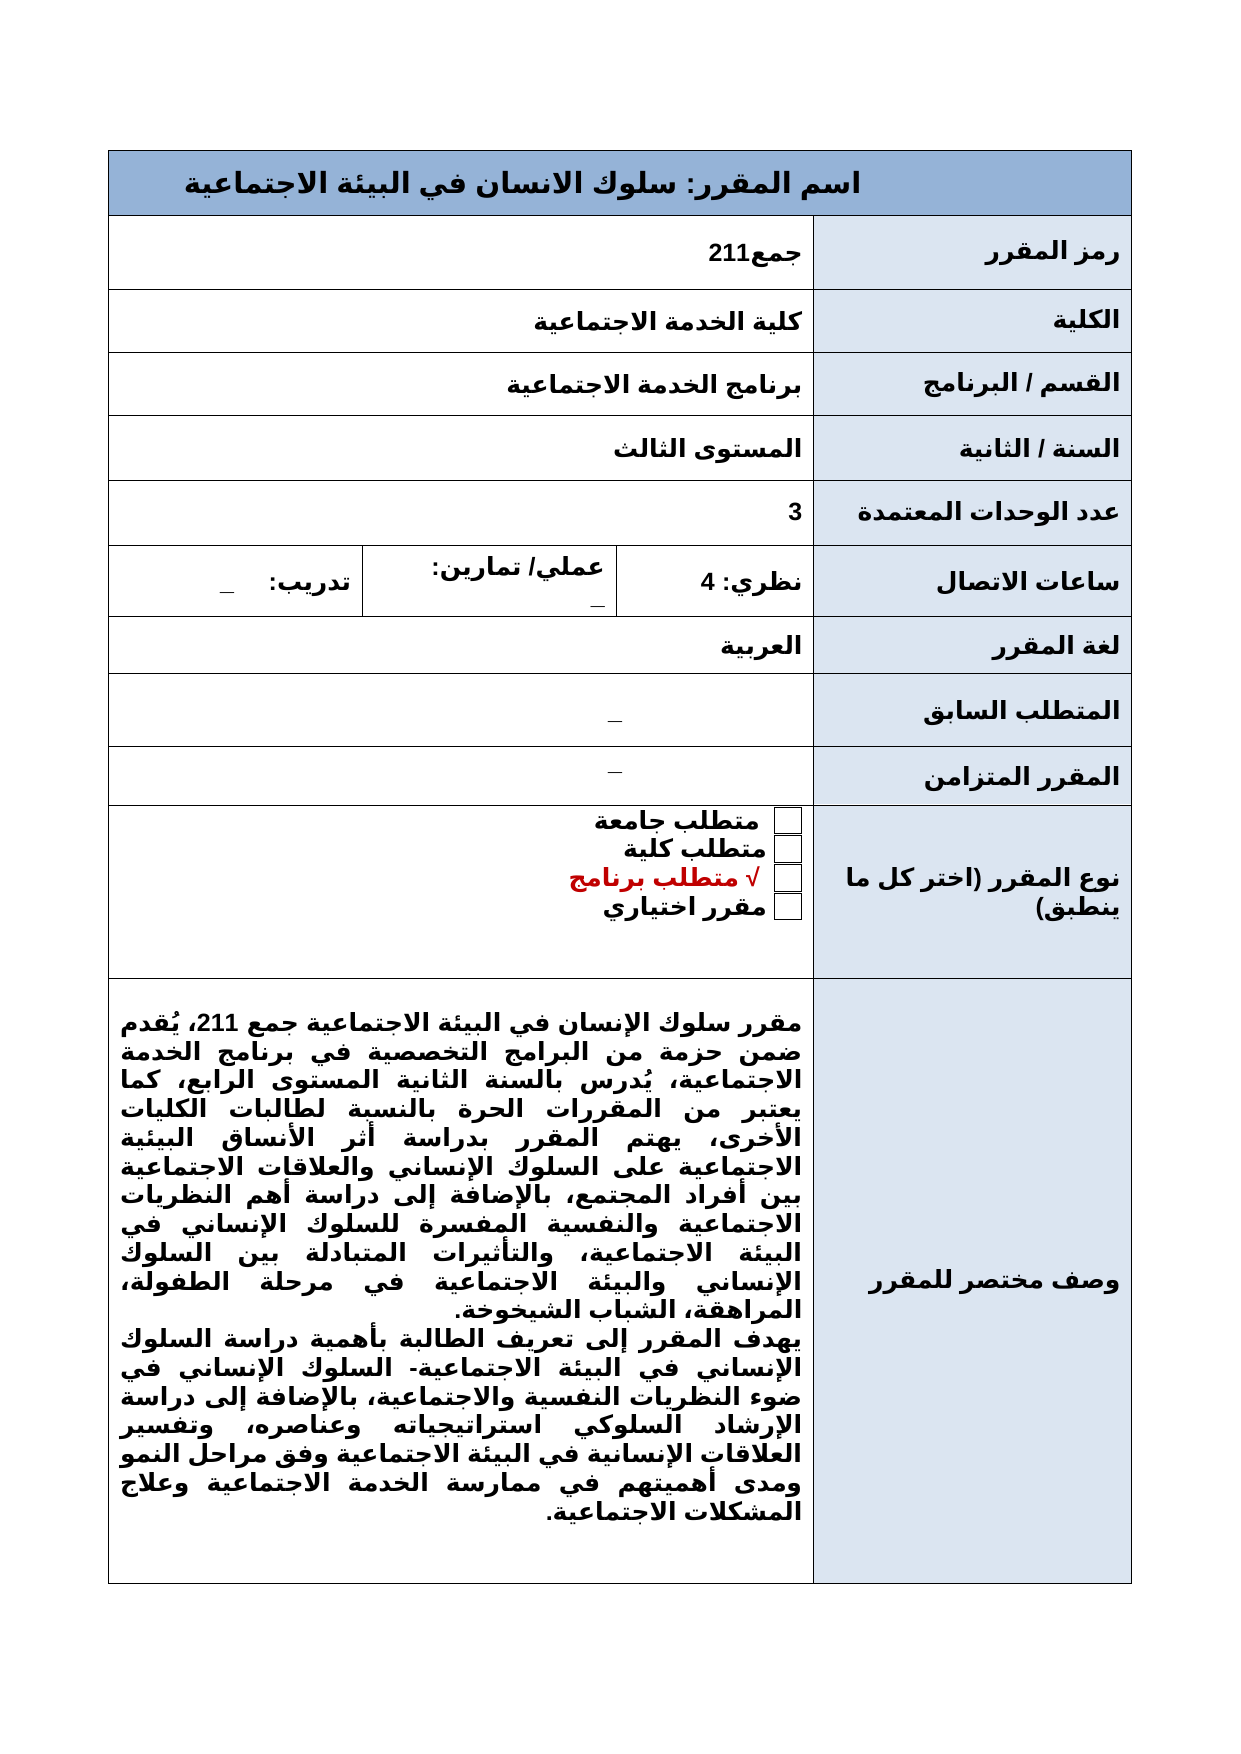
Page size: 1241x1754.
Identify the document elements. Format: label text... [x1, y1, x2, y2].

table_cell عدد الوحدات المعتمدة [814, 481, 1131, 545]
table_cell مقرر سلوك الإنسان في البيئة الاجتماعية جمع 211، يُقدم ضمن حزمة من البرامج التخصصية في برنامج الخدمة الاجتماعية، يُدرس بالسنة الثانية المستوى الرابع، كما يعتبر من المقررات الحرة بالنسبة لطالبات الكليات الأخرى، يهتم المقرر بدراسة أثر الأنساق البيئية الاجتماعية على السلوك الإنساني والعلاقات الاجتماعية بين أفراد المجتمع، بالإضافة إلى دراسة أهم النظريات الاجتماعية والنفسية المفسرة للسلوك الإنساني في البيئة الاجتماعية، والتأثيرات المتبادلة بين السلوك الإنساني والبيئة الاجتماعية في مرحلة الطفولة، المراهقة، الشباب الشيخوخة. يهدف المقرر إلى تعريف الطالبة بأهمية دراسة السلوك الإنساني في البيئة الاجتماعية- السلوك الإنساني في ضوء النظريات النفسية والاجتماعية، بالإضافة إلى دراسة الإرشاد السلوكي استراتيجياته وعناصره، وتفسير العلاقات الإنسانية في البيئة الاجتماعية وفق مراحل النمو ومدى أهميتهم في ممارسة الخدمة الاجتماعية وعلاج المشكلات الاجتماعية. [109, 979, 813, 1583]
table_cell نظري: 4 [617, 546, 813, 616]
table_cell القسم / البرنامج [814, 353, 1131, 415]
table_cell تدريب: _ [109, 546, 362, 616]
table_cell العربية [109, 617, 813, 673]
table_cell 3 [109, 481, 813, 545]
table_cell برنامج الخدمة الاجتماعية [109, 353, 813, 415]
table_cell _ [109, 747, 813, 804]
table_cell عملي/ تمارين: _ [363, 546, 616, 616]
table_cell متطلب جامعة متطلب كلية √ متطلب برنامج مقرر اختياري [109, 806, 813, 978]
table_cell كلية الخدمة الاجتماعية [109, 290, 813, 352]
table_cell وصف مختصر للمقرر [814, 979, 1131, 1583]
table_cell _ [109, 674, 813, 746]
table_cell السنة / الثانية [814, 416, 1131, 480]
table_cell لغة المقرر [814, 617, 1131, 673]
table_cell رمز المقرر [814, 216, 1131, 289]
table_cell المستوى الثالث [109, 416, 813, 480]
table_cell المتطلب السابق [814, 674, 1131, 746]
table_cell ساعات الاتصال [814, 546, 1131, 616]
table_header اسم المقرر: سلوك الانسان في البيئة الاجتماعية [109, 151, 1131, 215]
table_cell الكلية [814, 290, 1131, 352]
table_cell المقرر المتزامن [814, 747, 1131, 804]
table_cell جمع211 [109, 216, 813, 289]
table_cell نوع المقرر (اختر كل ما ينطبق) [814, 806, 1131, 978]
